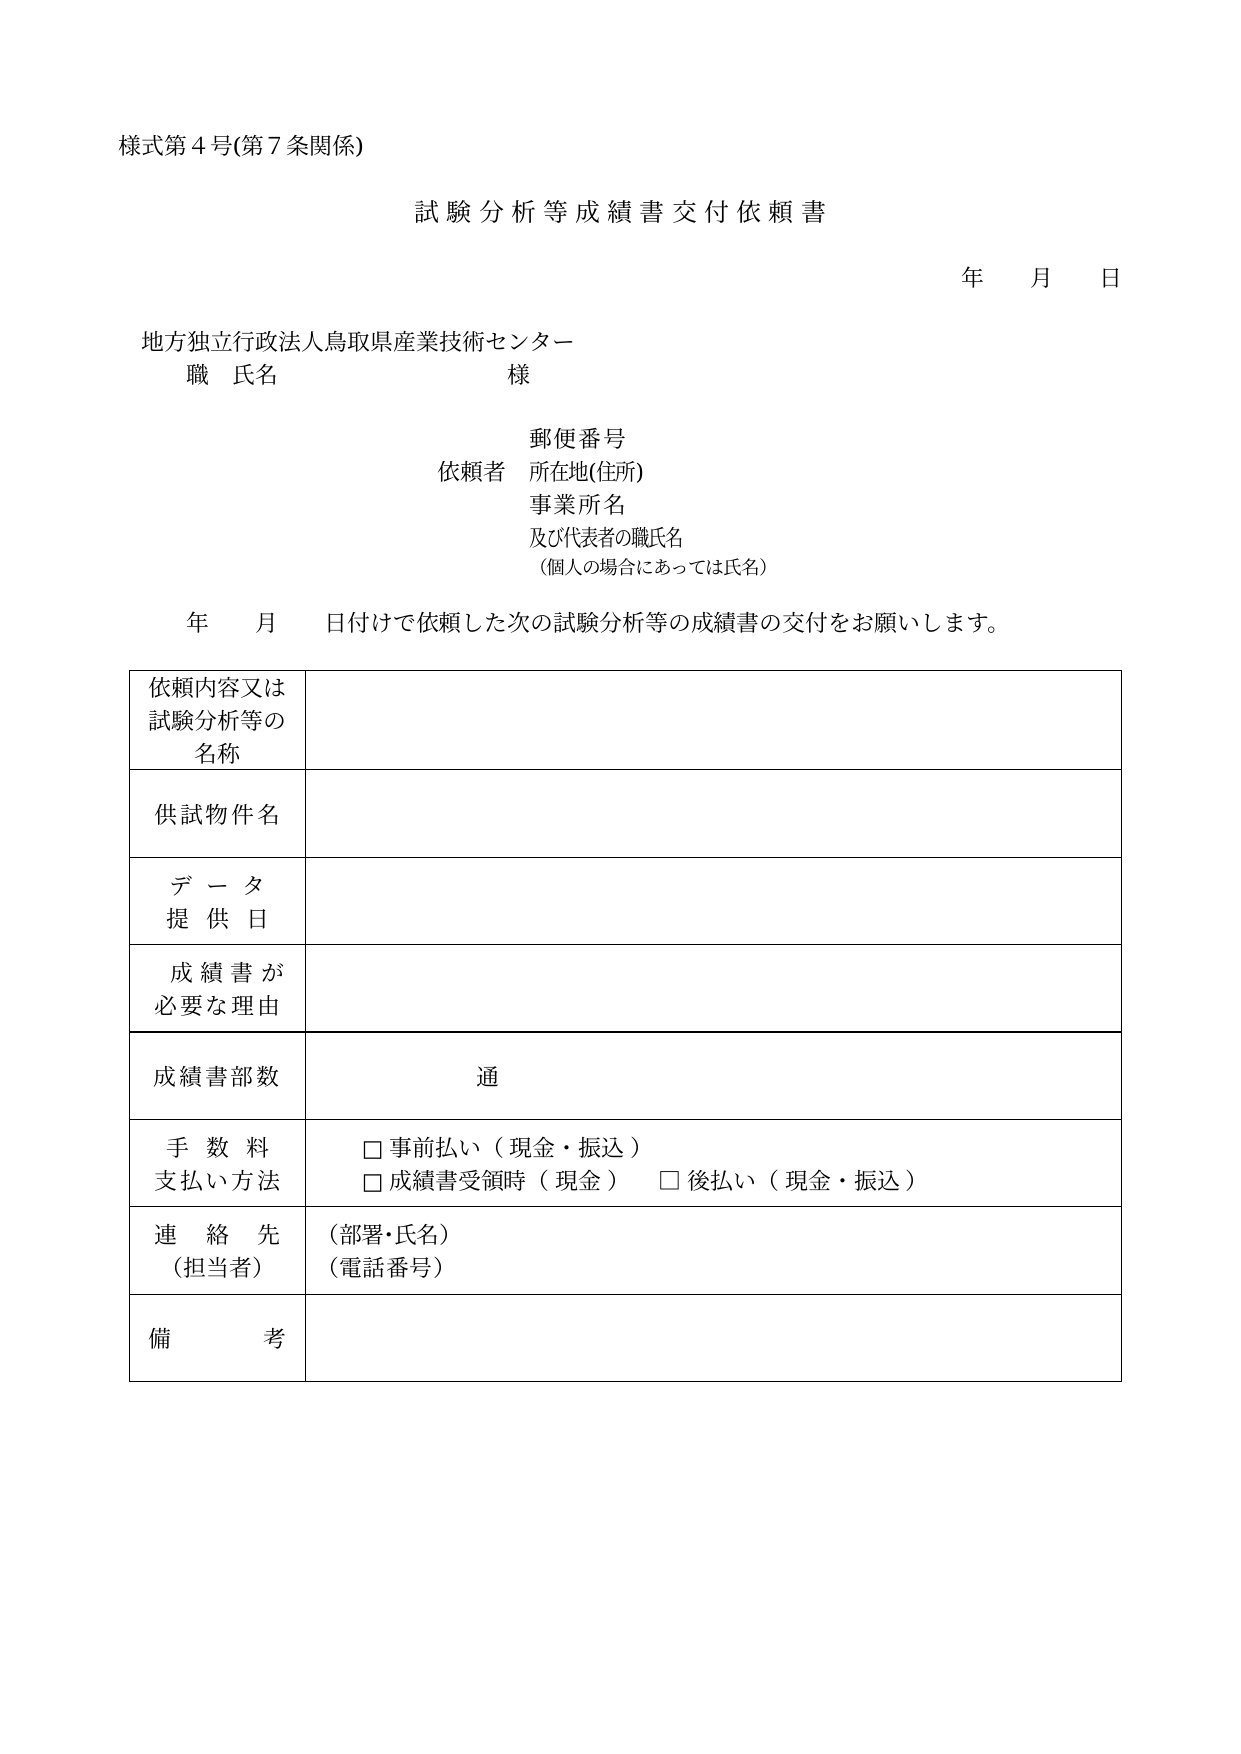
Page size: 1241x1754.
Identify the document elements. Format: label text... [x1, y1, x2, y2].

table_cell 供試物件名 [130, 770, 305, 857]
table_cell [306, 858, 1121, 944]
table_cell [306, 770, 1121, 857]
text 及び代表者の職氏名 [529, 520, 1122, 553]
table_cell 備 考 [130, 1295, 305, 1381]
table_cell 連 絡 先 （担当者） [130, 1207, 305, 1294]
table_cell 手数料 支払い方法 [130, 1120, 305, 1206]
table_header [306, 671, 1121, 769]
text 年 月 日付けで依頼した次の試験分析等の成績書の交付をお願いします。 [118, 605, 1122, 638]
table_cell [306, 1295, 1121, 1381]
table_cell □ 事前払い（ 現金・振込 ） □ 成績書受領時（ 現金 ） □ 後払い（ 現金・振込 ） [306, 1120, 1121, 1206]
text 試験分析等成績書交付依頼書 [118, 192, 1122, 228]
text 事業所名 [529, 487, 1122, 520]
table_header 依頼内容又は試験分析等の名称 [130, 671, 305, 769]
table_cell 成績書が 必要な理由 [130, 945, 305, 1031]
table_cell （部署･氏名） （電話番号） [306, 1207, 1121, 1294]
text 地方独立行政法人鳥取県産業技術センター [118, 324, 1122, 357]
table_cell [306, 945, 1121, 1031]
text 職 氏名 様 [118, 357, 1122, 390]
table_cell データ 提供日 [130, 858, 305, 944]
text 郵便番号 [529, 421, 1122, 454]
table_cell 通 [306, 1033, 1121, 1119]
text 年 月 日 [118, 260, 1122, 293]
table_cell 成績書部数 [130, 1033, 305, 1119]
text 様式第４号(第７条関係) [118, 128, 1122, 161]
text （個人の場合にあっては氏名） [529, 553, 1122, 580]
text 依頼者 所在地(住所) [438, 454, 1122, 487]
